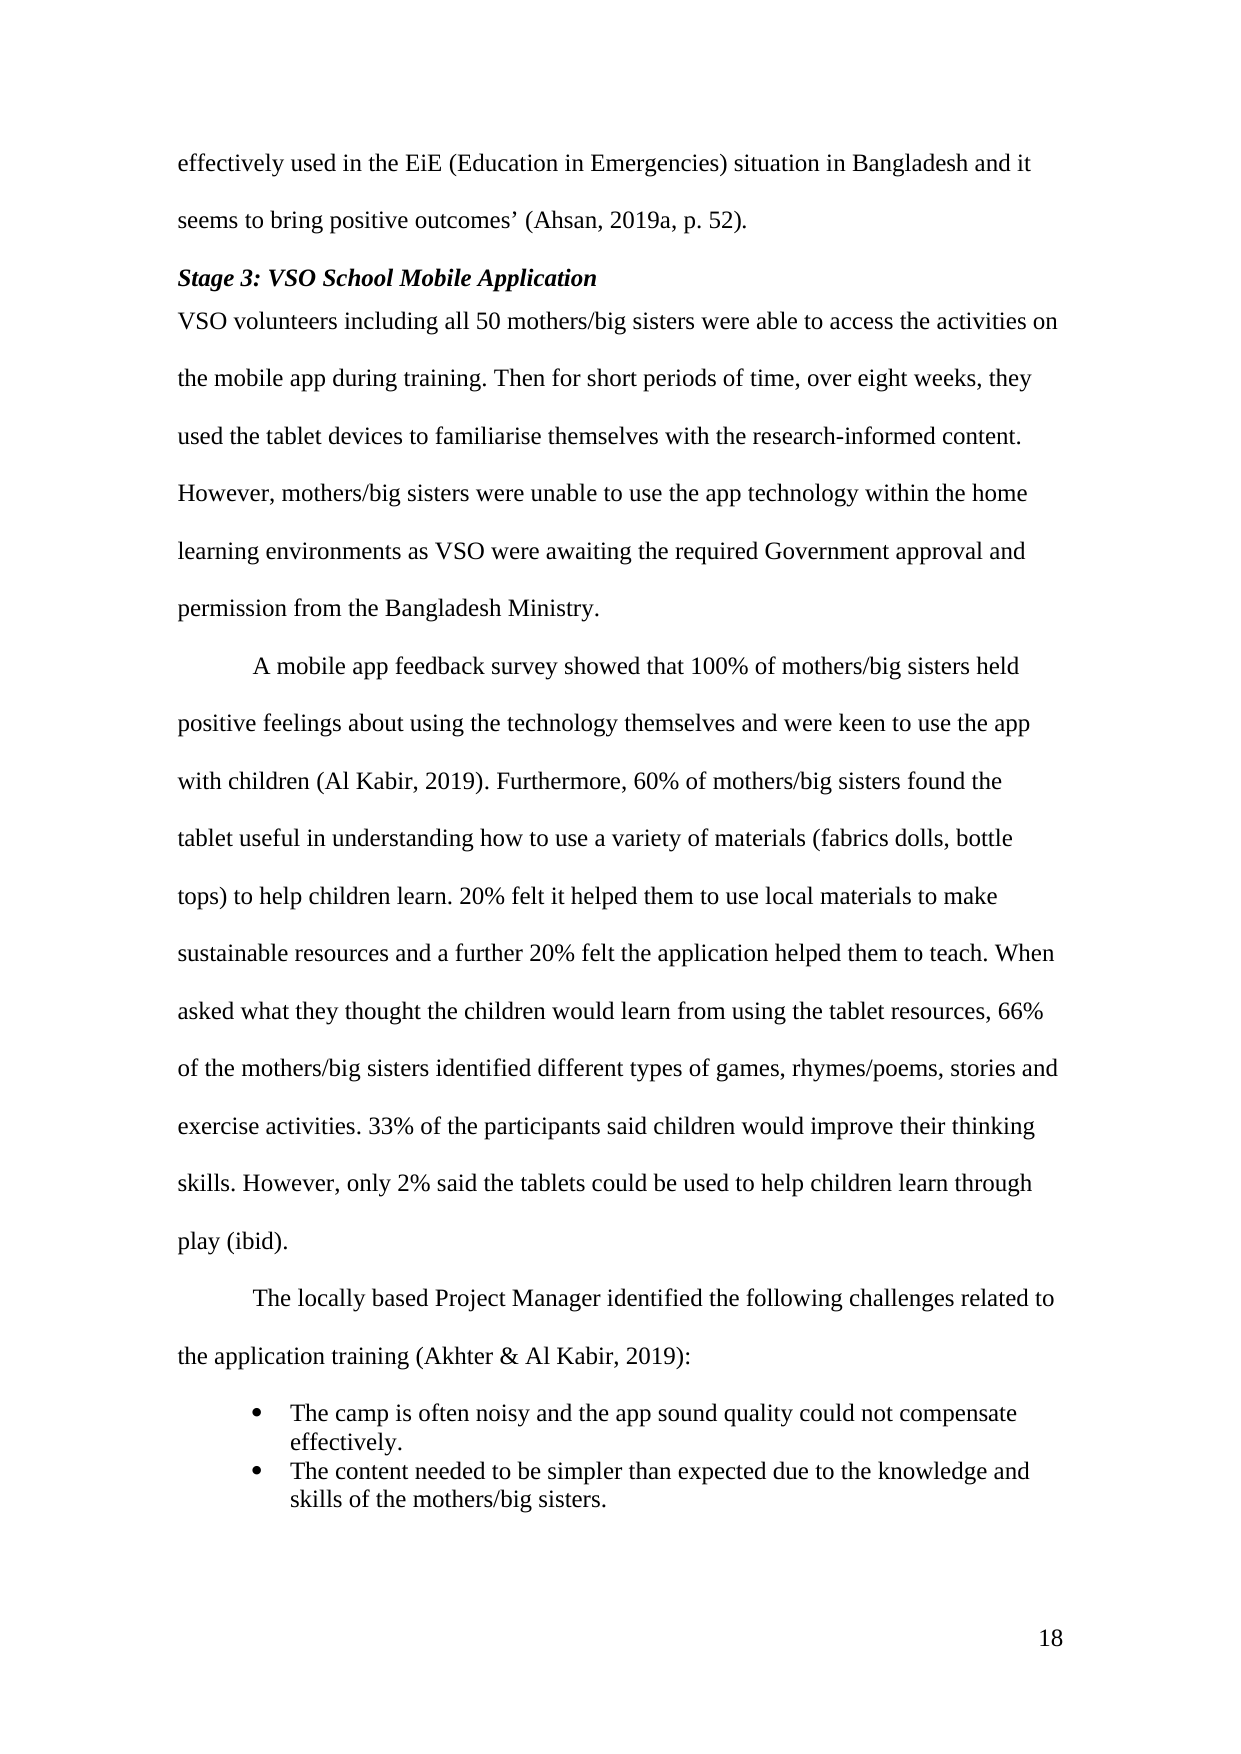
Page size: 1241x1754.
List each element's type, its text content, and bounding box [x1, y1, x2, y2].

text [177, 148, 1063, 234]
text Stage 3: VSO School Mobile Application [177, 263, 1004, 291]
text A mobile app feedback survey showed that 100% of mothers/big sisters held positive feelings about using the technology themselves and were keen to use the app with children . Furthermore, 60% of mothers/big sisters found the tablet useful in understanding how to use a variety of materials (fabrics dolls, bottle tops) to help children learn. 20% felt it helped them to use local materials to make sustainable resources and a further 20% felt the application helped them to teach. When asked what they thought the children would learn from using the tablet resources, 66% of the mothers/big sisters identified different types of games, rhymes/poems, stories and exercise activities. 33% of the participants said children would improve their thinking skills. However, only 2% said the tablets could be used to help children learn through play (ibid). [177, 651, 1063, 1254]
list The camp is often noisy and the app sound quality could not compensate effectively. [252, 1398, 1063, 1456]
text VSO volunteers including all 50 mothers/big sisters were able to access the activities on the mobile app during training. Then for short periods of time, over eight weeks, they used the tablet devices to familiarise themselves with the research-informed content. However, mothers/big sisters were unable to use the app technology within the home learning environments as VSO were awaiting the required Government approval and permission from the Bangladesh Ministry. [177, 306, 1063, 622]
list The content needed to be simpler than expected due to the knowledge and skills of the mothers/big sisters. [252, 1456, 1063, 1513]
text The locally based Project Manager identified the following challenges related to the application training : [177, 1283, 1063, 1369]
